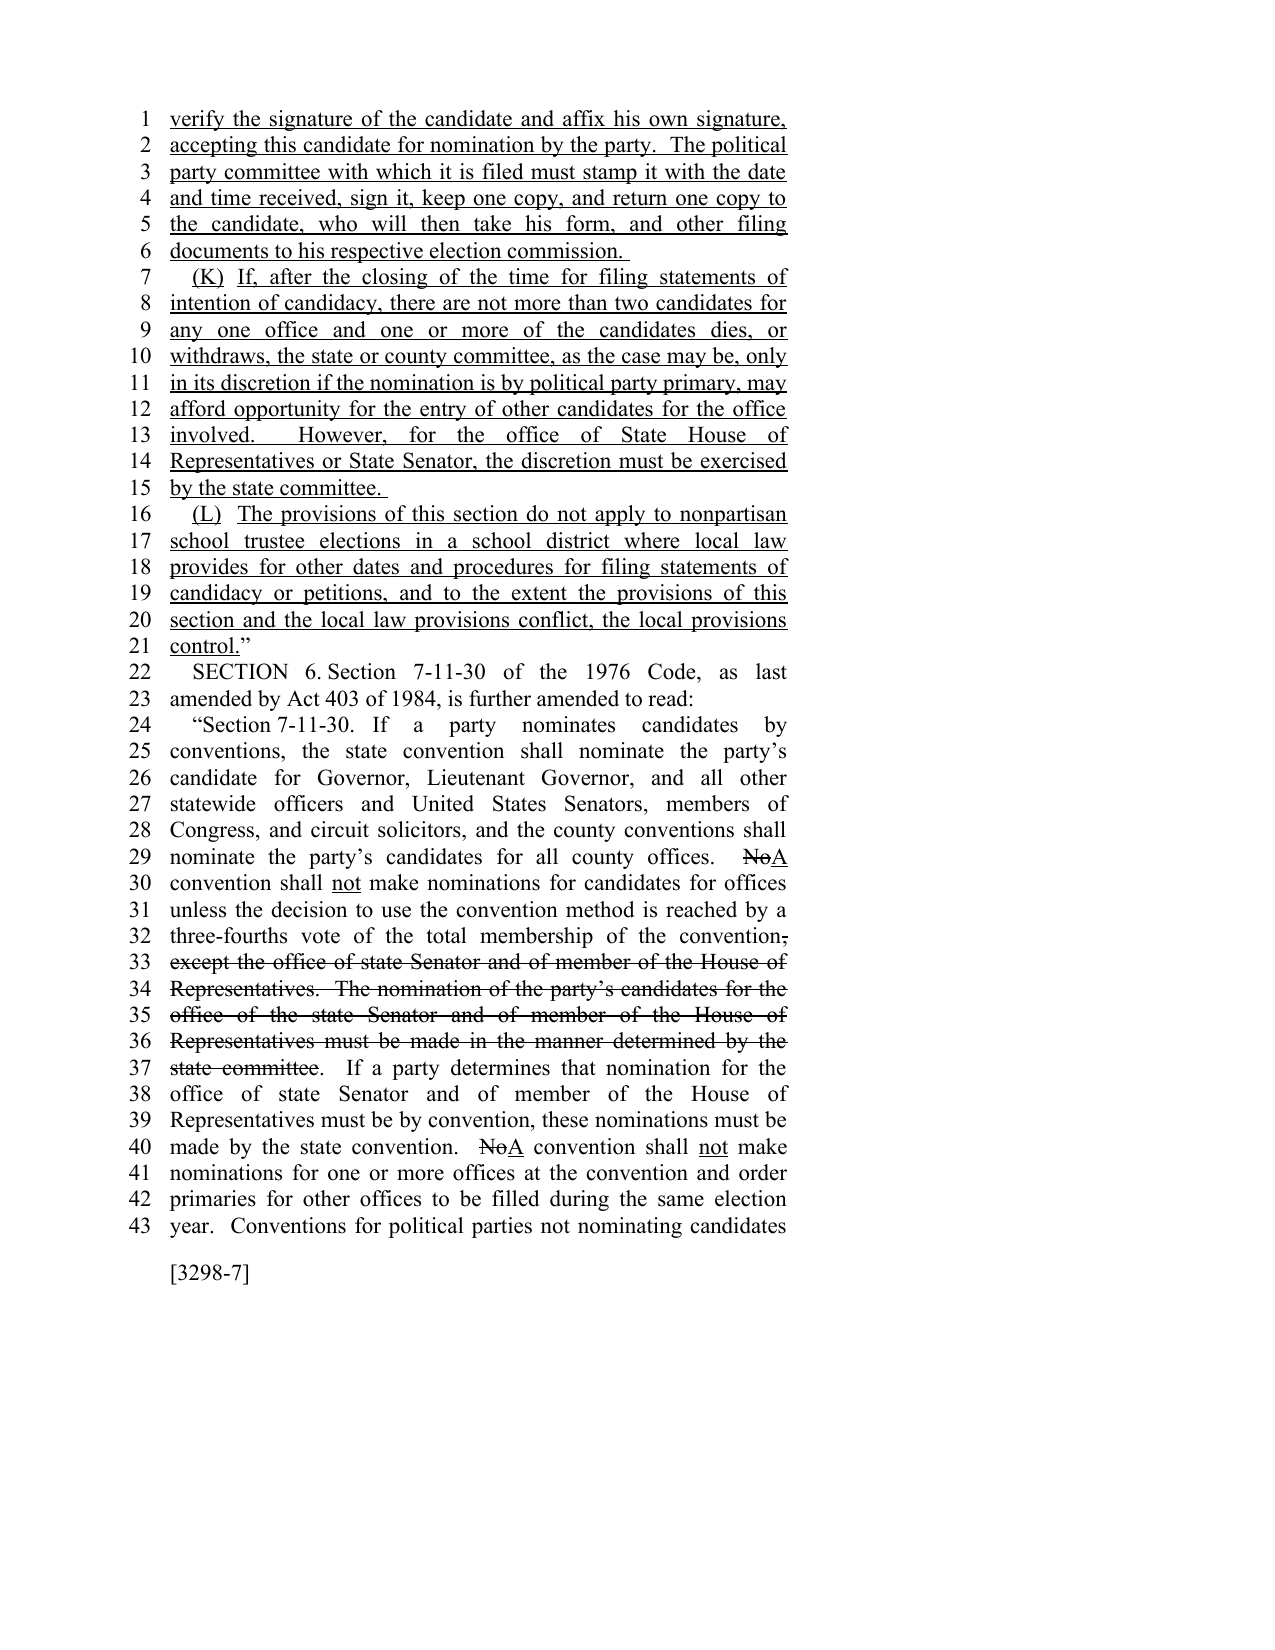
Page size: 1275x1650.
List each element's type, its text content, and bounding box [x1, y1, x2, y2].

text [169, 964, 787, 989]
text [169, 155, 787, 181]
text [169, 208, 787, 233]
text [169, 1043, 787, 1238]
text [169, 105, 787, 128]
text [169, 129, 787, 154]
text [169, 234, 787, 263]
text SECTION 6. Section 7-11-30 of the 1976 Code, as last amended by Act 403 of 1984, is further amended to read: [169, 658, 787, 711]
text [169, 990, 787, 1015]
text (L) The provisions of this section do not apply to nonpartisan school trustee elections in a school district where local law provides for other dates and procedures for filing statements of candidacy or petitions, and to the extent the provisions of this section and the local law provisions conflict, the local provisions control.” [169, 500, 787, 550]
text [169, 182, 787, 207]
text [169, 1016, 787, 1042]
